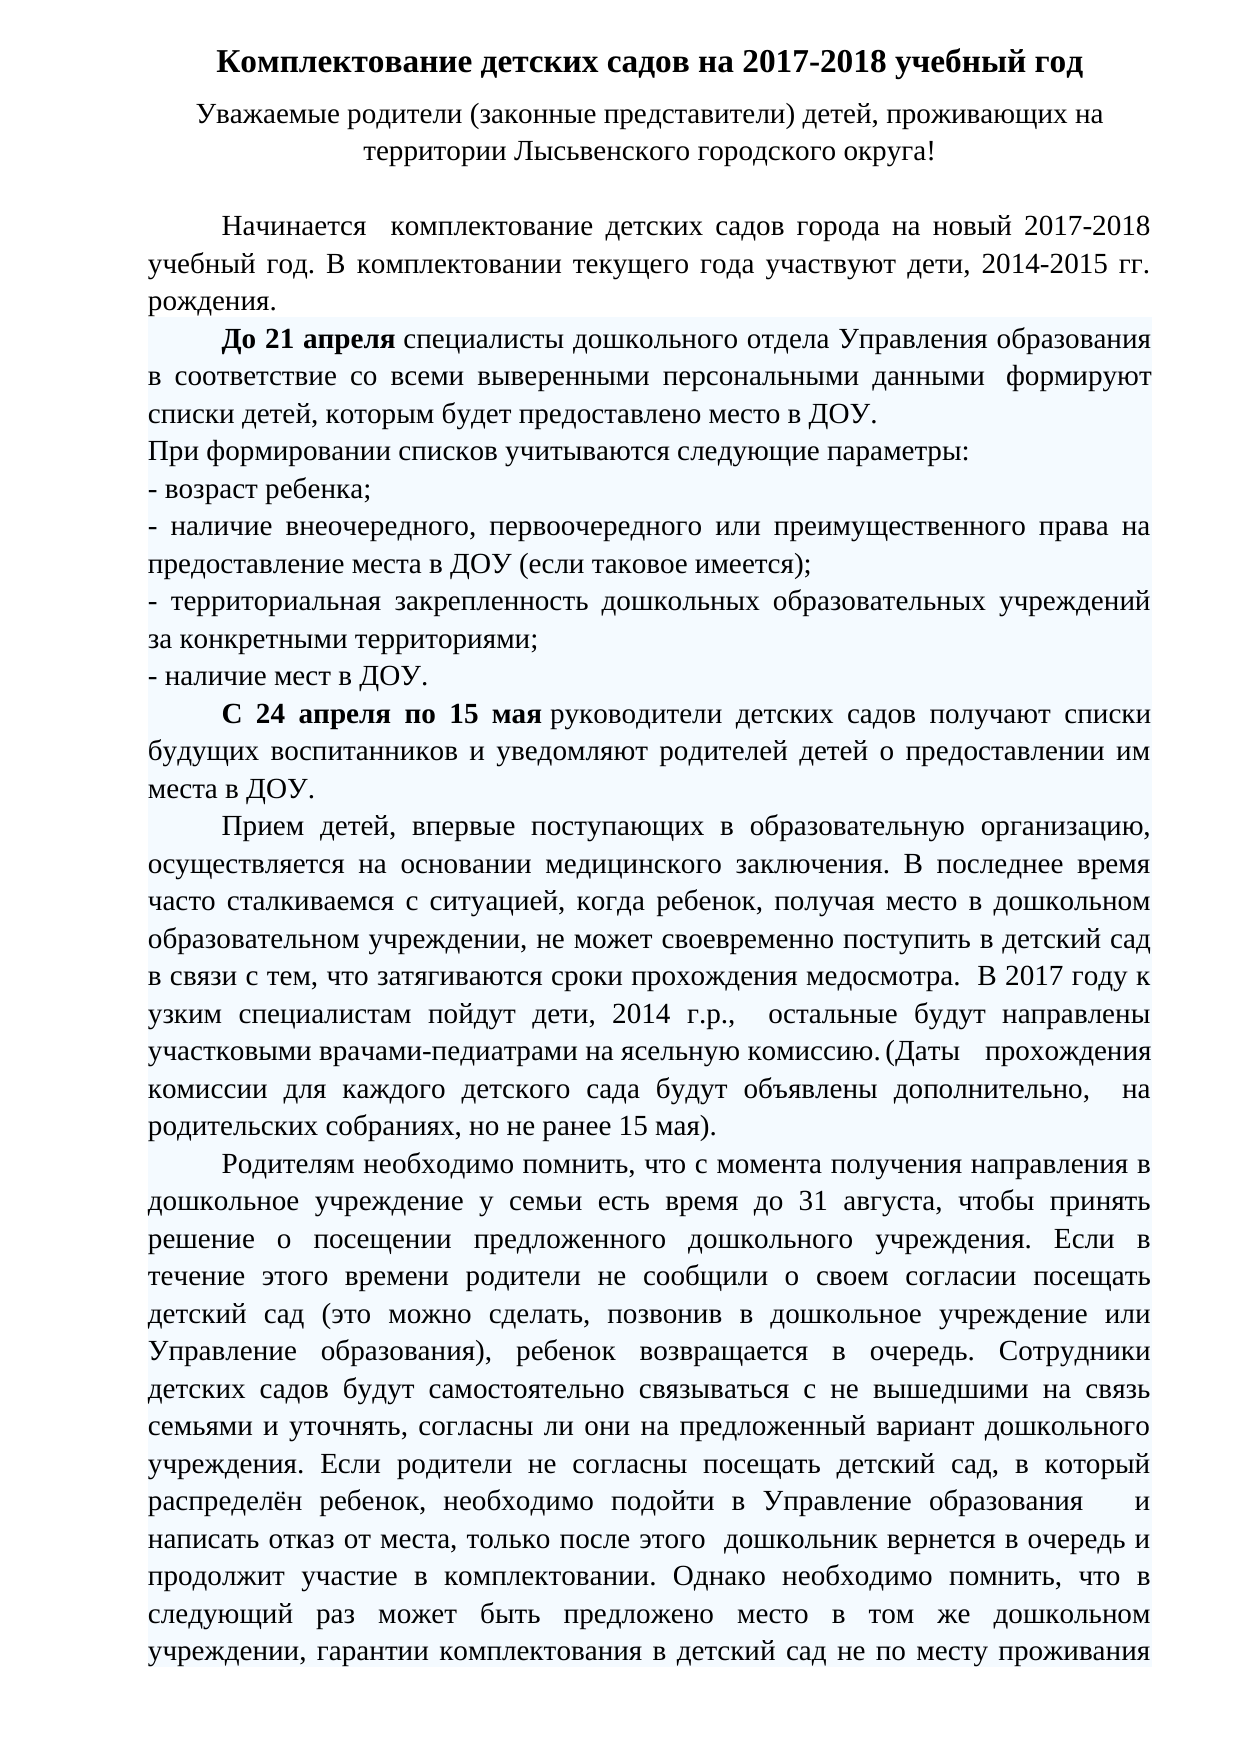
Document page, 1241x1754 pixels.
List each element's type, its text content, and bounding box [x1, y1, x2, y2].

text Комплектование детских садов на 2017-2018 учебный год [148, 41, 1152, 79]
text Уважаемые родители (законные представители) детей, проживающих на территории Лысьвенского городского округа! [148, 92, 1152, 167]
text - территориальная закрепленность дошкольных образовательных учреждений за конкретными территориями; [148, 579, 1152, 654]
text Начинается комплектование детских садов города на новый 2017-2018 учебный год. В комплектовании текущего года участвуют дети, 2014-2015 гг. рождения. [148, 204, 1152, 317]
text До 21 апреля специалисты дошкольного отдела Управления образования в соответствие со всеми выверенными персональными данными формируют списки детей, которым будет предоставлено место в ДОУ. [148, 317, 1152, 429]
text - наличие мест в ДОУ. [148, 654, 1152, 692]
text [148, 1142, 1152, 1667]
text С 24 апреля по 15 мая руководители детских садов получают списки будущих воспитанников и уведомляют родителей детей о предоставлении им места в ДОУ. [148, 692, 1152, 804]
text - возраст ребенка; [148, 467, 1152, 504]
text При формировании списков учитываются следующие параметры: [148, 429, 1152, 467]
text - наличие внеочередного, первоочередного или преимущественного права на предоставление места в ДОУ (если таковое имеется); [148, 504, 1152, 579]
text Прием детей, впервые поступающих в образовательную организацию, осуществляется на основании медицинского заключения. В последнее время часто сталкиваемся с ситуацией, когда ребенок, получая место в дошкольном образовательном учреждении, не может своевременно поступить в детский сад в связи с тем, что затягиваются сроки прохождения медосмотра. В 2017 году к узким специалистам пойдут дети, 2014 г.р., остальные будут направлены участковыми врачами-педиатрами на ясельную комиссию. (Даты прохождения комиссии для каждого детского сада будут объявлены дополнительно, на родительских собраниях, но не ранее 15 мая). [148, 804, 1152, 1142]
